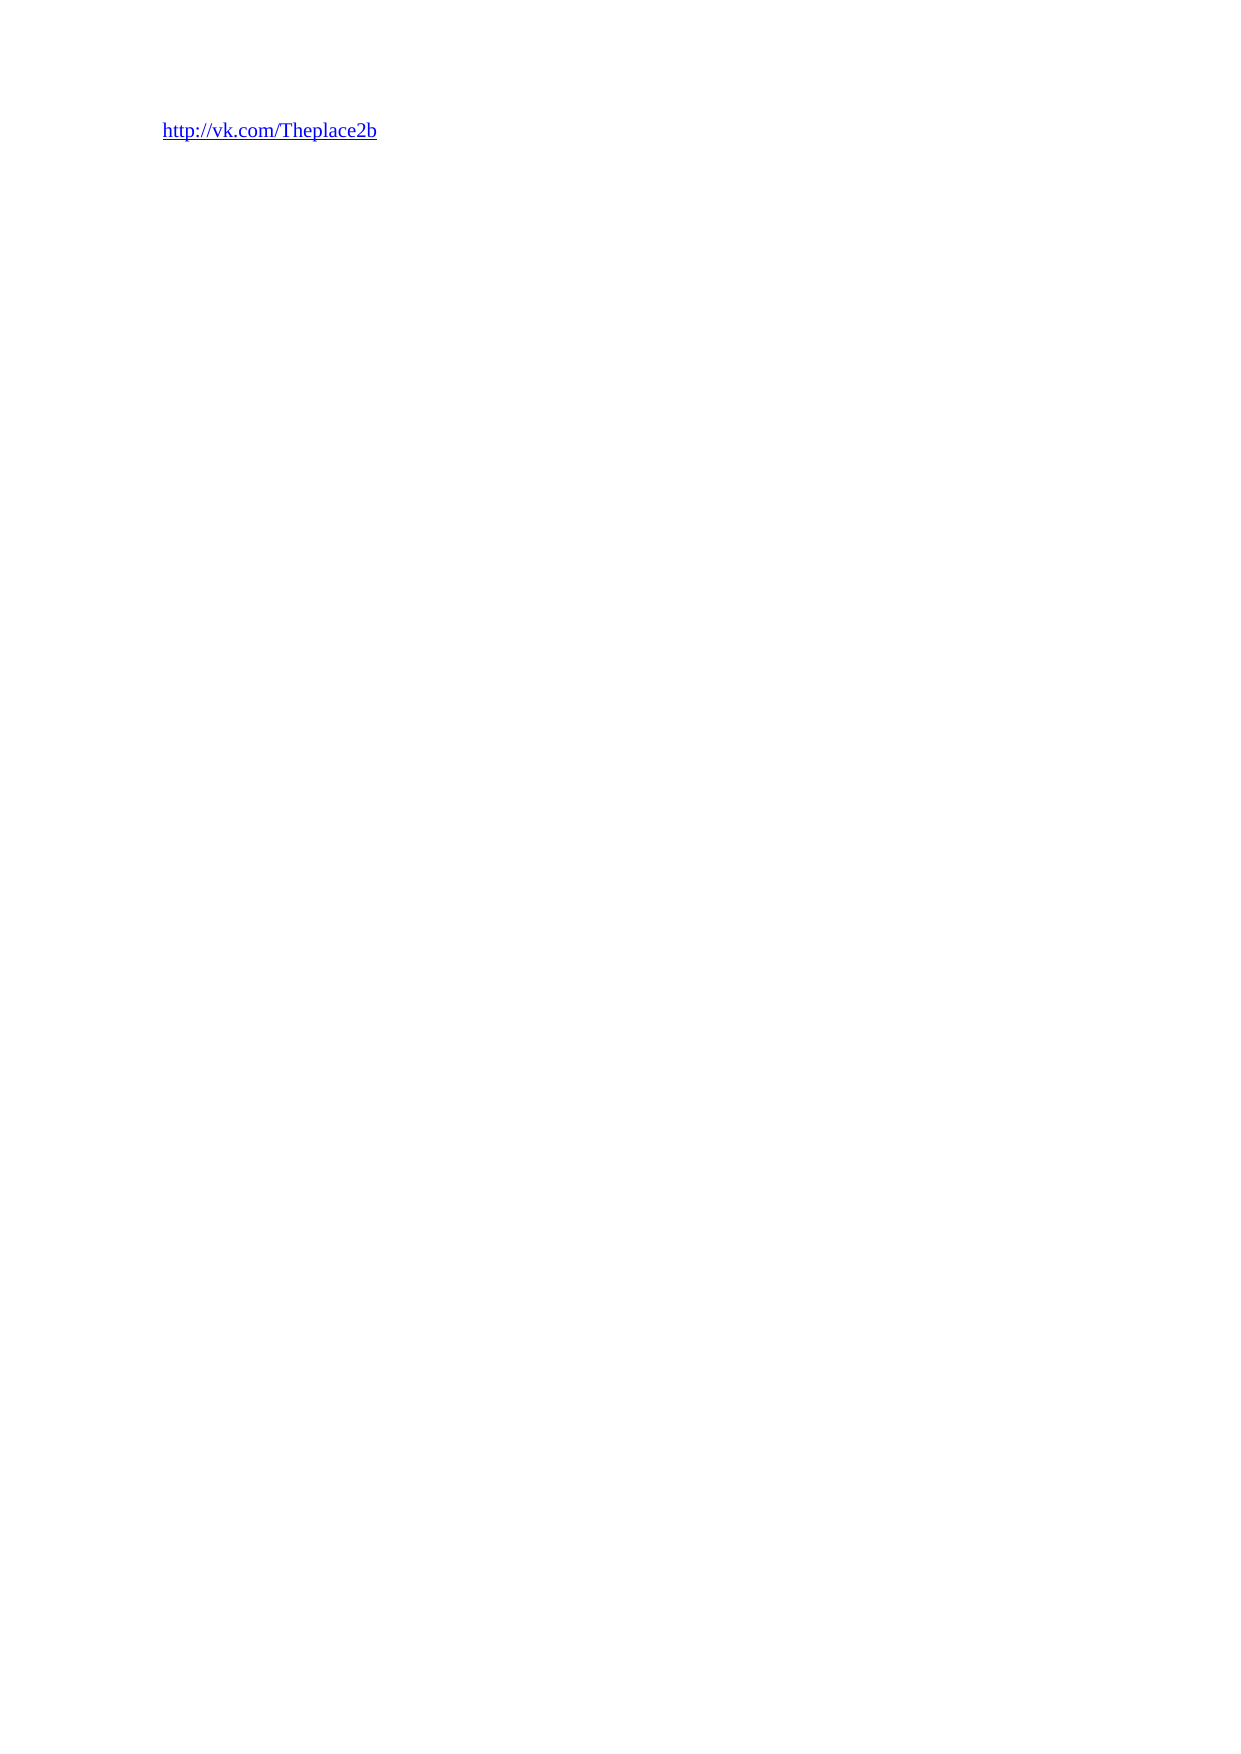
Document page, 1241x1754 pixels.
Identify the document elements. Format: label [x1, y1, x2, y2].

text [162, 118, 1122, 142]
